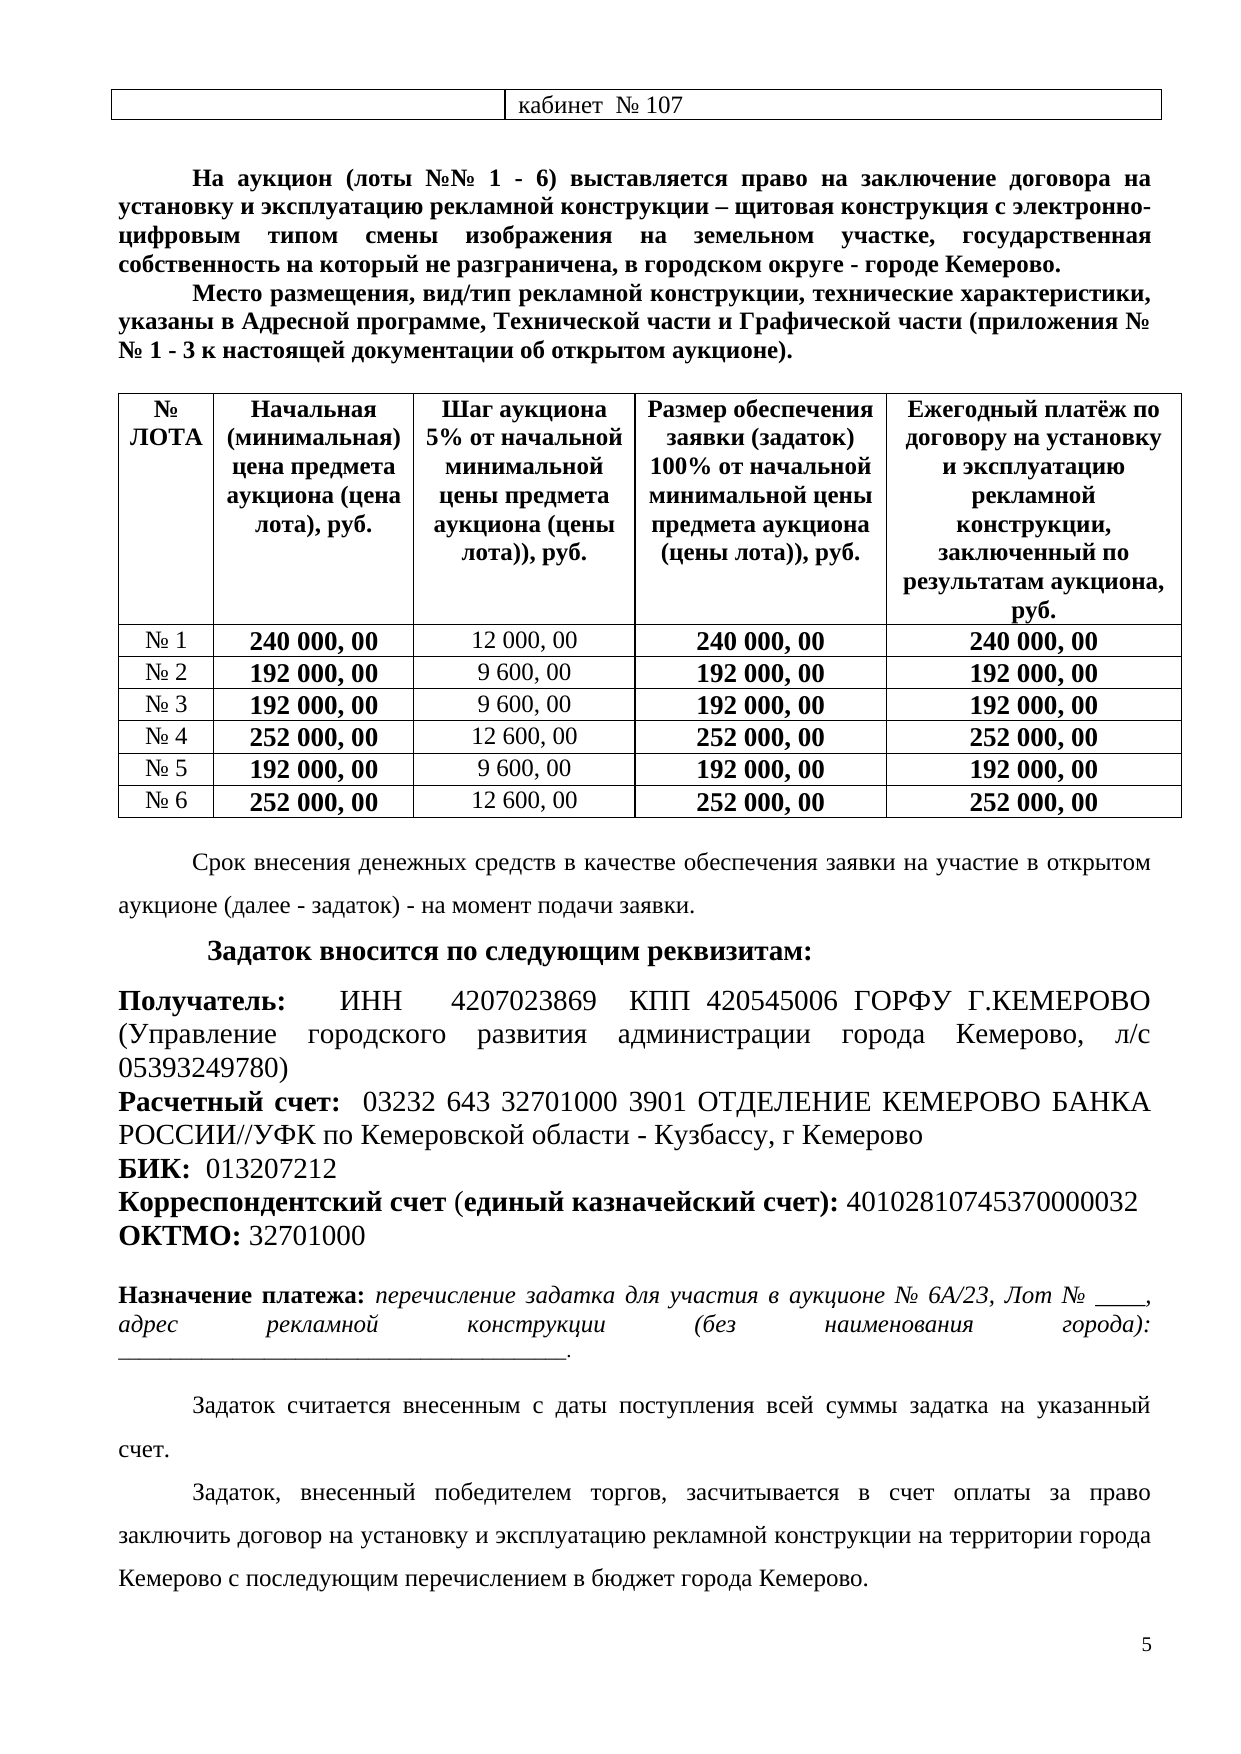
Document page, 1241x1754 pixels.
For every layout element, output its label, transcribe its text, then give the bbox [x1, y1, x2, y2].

table_cell № 6 [119, 786, 213, 817]
table_cell 192 000, 00 [214, 657, 413, 688]
text Задаток, внесенный победителем торгов, засчитывается в счет оплаты за право заключить договор на установку и эксплуатацию рекламной конструкции на территории города Кемерово с последующим перечислением в бюджет города Кемерово. [118, 1477, 1152, 1592]
table_cell 192 000, 00 [887, 657, 1181, 688]
table_header Размер обеспечения заявки (задаток) 100% от начальной минимальной цены предмета аукциона (цены лота)), руб. [636, 394, 886, 624]
table_cell № 3 [119, 689, 213, 720]
table_header Шаг аукциона 5% от начальной минимальной цены предмета аукциона (цены лота)), руб. [414, 394, 634, 624]
table_cell 192 000, 00 [887, 689, 1181, 720]
text Задаток вносится по следующим реквизитам: [118, 933, 1152, 966]
table_cell 12 600, 00 [414, 786, 634, 817]
text Место размещения, вид/тип рекламной конструкции, технические характеристики, указаны в Адресной программе, Технической части и Графической части (приложения №№ 1 - 3 к настоящей документации об открытом аукционе). [118, 278, 1152, 364]
table_cell 192 000, 00 [214, 689, 413, 720]
table_cell 192 000, 00 [636, 689, 886, 720]
table_cell 9 600, 00 [414, 657, 634, 688]
table_cell № 2 [119, 657, 213, 688]
table_header № ЛОТА [119, 394, 213, 624]
text Срок внесения денежных средств в качестве обеспечения заявки на участие в открытом аукционе (далее - задаток) - на момент подачи заявки. [118, 847, 1152, 918]
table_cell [506, 90, 1161, 118]
table_cell 252 000, 00 [887, 721, 1181, 752]
table_cell 240 000, 00 [887, 625, 1181, 656]
text Назначение платежа: перечисление задатка для участия в аукционе № 6А/23, Лот № ____, адрес рекламной конструкции (без наименования города): ___________________________________________. [118, 1280, 1152, 1362]
table_header Ежегодный платёж по договору на установку и эксплуатацию рекламной конструкции, заключенный по результатам аукциона, руб. [887, 394, 1181, 624]
text Корреспондентский счет (единый казначейский счет): 40102810745370000032 [118, 1184, 1152, 1218]
table_cell 252 000, 00 [887, 786, 1181, 817]
text Задаток считается внесенным с даты поступления всей суммы задатка на указанный счет. [118, 1391, 1152, 1462]
table_cell № 5 [119, 754, 213, 784]
table_cell 9 600, 00 [414, 689, 634, 720]
text Расчетный счет: 03232 643 32701000 3901 ОТДЕЛЕНИЕ КЕМЕРОВО БАНКА РОССИИ//УФК по Кемеровской области - Кузбассу, г Кемерово [118, 1084, 1152, 1151]
table_cell 240 000, 00 [636, 625, 886, 656]
table_cell 240 000, 00 [214, 625, 413, 656]
table_cell 9 600, 00 [414, 754, 634, 784]
table_cell 192 000, 00 [636, 657, 886, 688]
text БИК: 013207212 [118, 1151, 1152, 1184]
list На аукцион (лоты №№ 1 - 6) выставляется право на заключение договора на установку и эксплуатацию рекламной конструкции – щитовая конструкция с электронно-цифровым типом смены изображения на земельном участке, государственная собственность на который не разграничена, в городском округе - городе Кемерово. [118, 163, 1152, 278]
text ОКТМО: 32701000 [118, 1218, 1152, 1251]
table_cell 192 000, 00 [214, 754, 413, 784]
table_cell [112, 90, 504, 118]
table_cell 252 000, 00 [214, 786, 413, 817]
table_cell 192 000, 00 [887, 754, 1181, 784]
table_cell 252 000, 00 [636, 721, 886, 752]
text Получатель: ИНН 4207023869 КПП 420545006 ГОРФУ Г.КЕМЕРОВО (Управление городского развития администрации города Кемерово, л/с 05393249780) [118, 983, 1152, 1084]
table_cell № 4 [119, 721, 213, 752]
table_cell 12 600, 00 [414, 721, 634, 752]
table_cell № 1 [119, 625, 213, 656]
table_cell 252 000, 00 [214, 721, 413, 752]
table_header Начальная (минимальная) цена предмета аукциона (цена лота), руб. [214, 394, 413, 624]
table_cell 12 000, 00 [414, 625, 634, 656]
table_cell 252 000, 00 [636, 786, 886, 817]
table_cell 192 000, 00 [636, 754, 886, 784]
